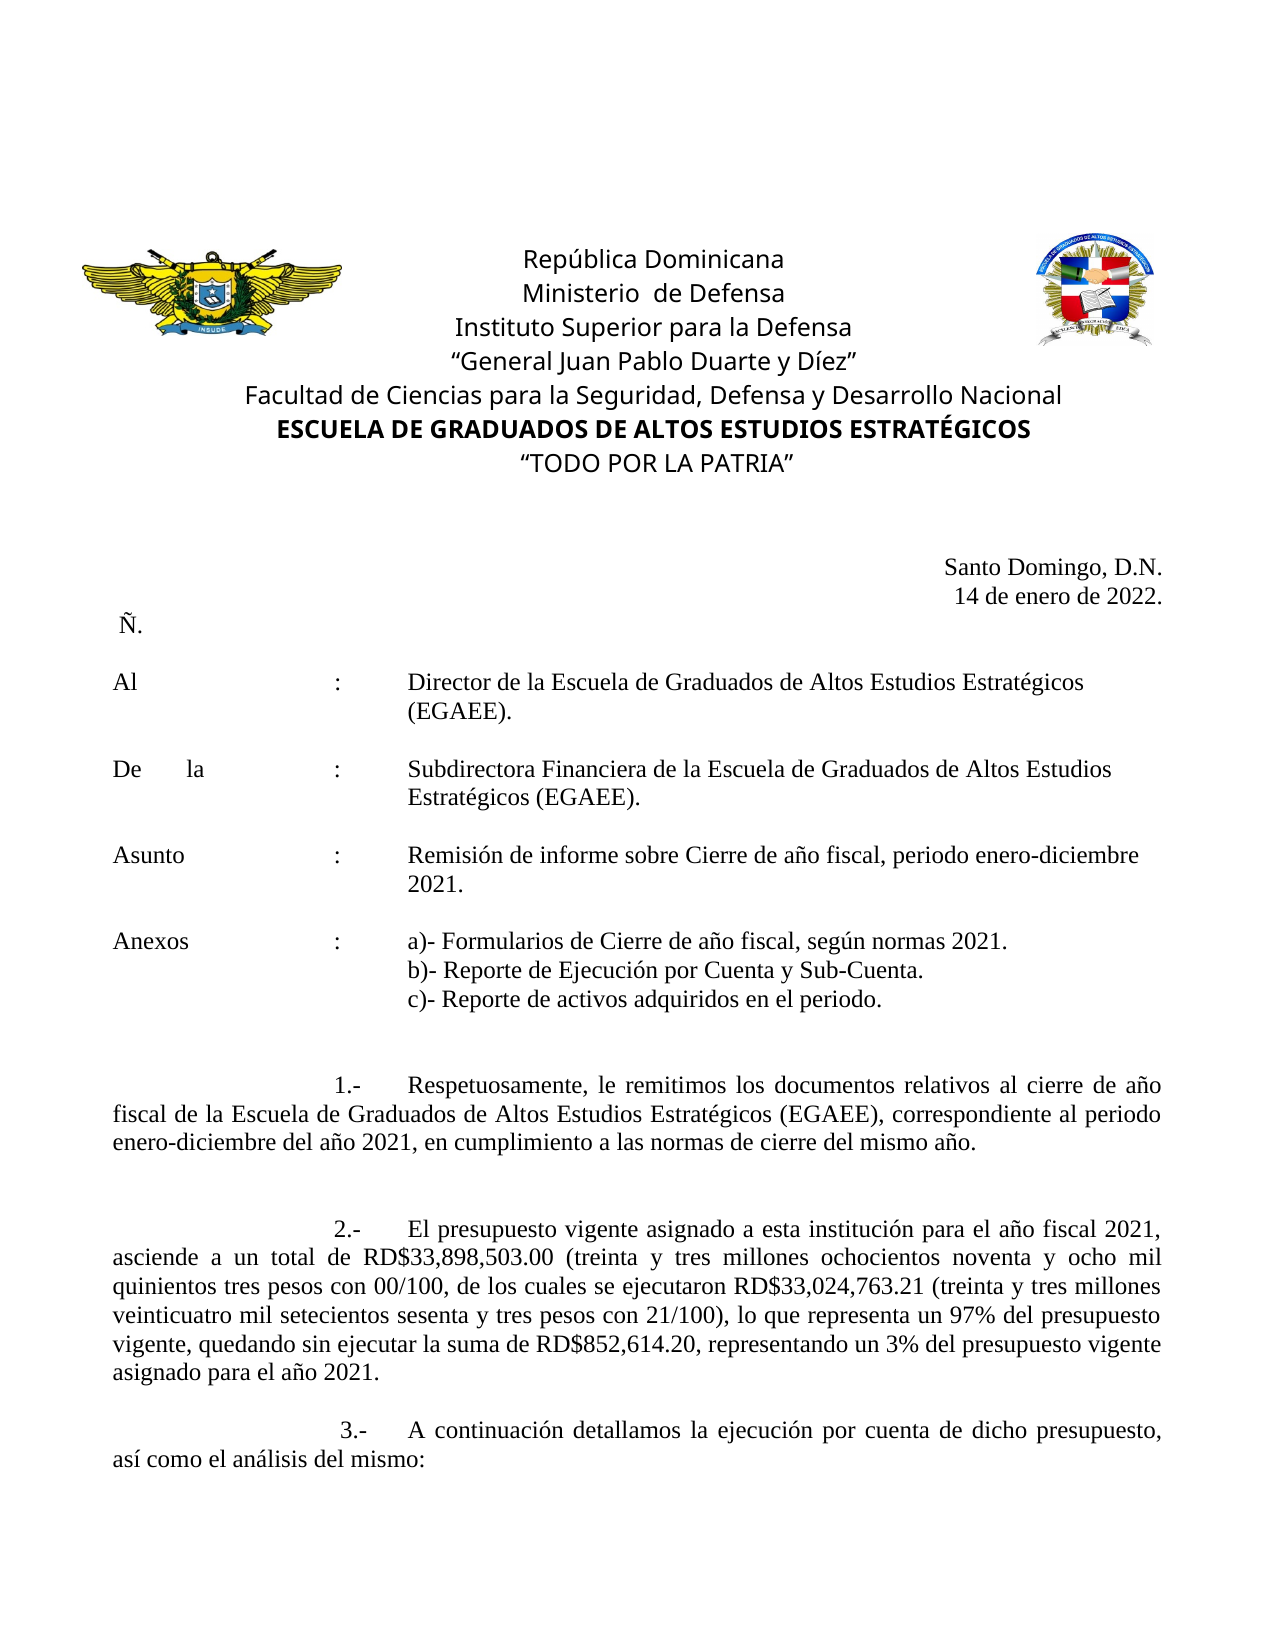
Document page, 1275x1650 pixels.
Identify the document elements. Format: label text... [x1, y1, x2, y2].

text 2.- El presupuesto vigente asignado a esta institución para el año fiscal 2021, asciende a un total de RD$33,898,503.00 (treinta y tres millones ochocientos noventa y ocho mil quinientos tres pesos con 00/100, de los cuales se ejecutaron RD$33,024,763.21 (treinta y tres millones veinticuatro mil setecientos sesenta y tres pesos con 21/100), lo que representa un 97% del presupuesto vigente, quedando sin ejecutar la suma de RD$852,614.20, representando un 3% del presupuesto vigente asignado para el año 2021. [112, 1214, 1162, 1386]
text Estratégicos (EGAEE). [334, 782, 1162, 811]
text 3.- A continuación detallamos la ejecución por cuenta de dicho presupuesto, así como el análisis del mismo: [112, 1415, 1162, 1472]
text Ñ. [112, 610, 1162, 639]
text 14 de enero de 2022. [112, 581, 1162, 610]
text c)- Reporte de activos adquiridos en el periodo. [334, 984, 1162, 1012]
text b)- Reporte de Ejecución por Cuenta y Sub-Cuenta. [334, 955, 1162, 984]
text Asunto : Remisión de informe sobre Cierre de año fiscal, periodo enero-diciembre [112, 840, 1162, 869]
text De la : Subdirectora Financiera de la Escuela de Graduados de Altos Estudios [112, 754, 1162, 782]
text Al : Director de la Escuela de Graduados de Altos Estudios Estratégicos [112, 667, 1162, 696]
text Anexos : a)- Formularios de Cierre de año fiscal, según normas 2021. [112, 926, 1162, 955]
picture [1036, 233, 1154, 346]
text (EGAEE). [407, 696, 1162, 725]
text 2021. [112, 869, 1162, 897]
text Santo Domingo, D.N. [112, 552, 1162, 581]
picture [82, 249, 342, 336]
text 1.- Respetuosamente, le remitimos los documentos relativos al cierre de año fiscal de la Escuela de Graduados de Altos Estudios Estratégicos (EGAEE), correspondiente al periodo enero-diciembre del año 2021, en cumplimiento a las normas de cierre del mismo año. [112, 1070, 1162, 1156]
